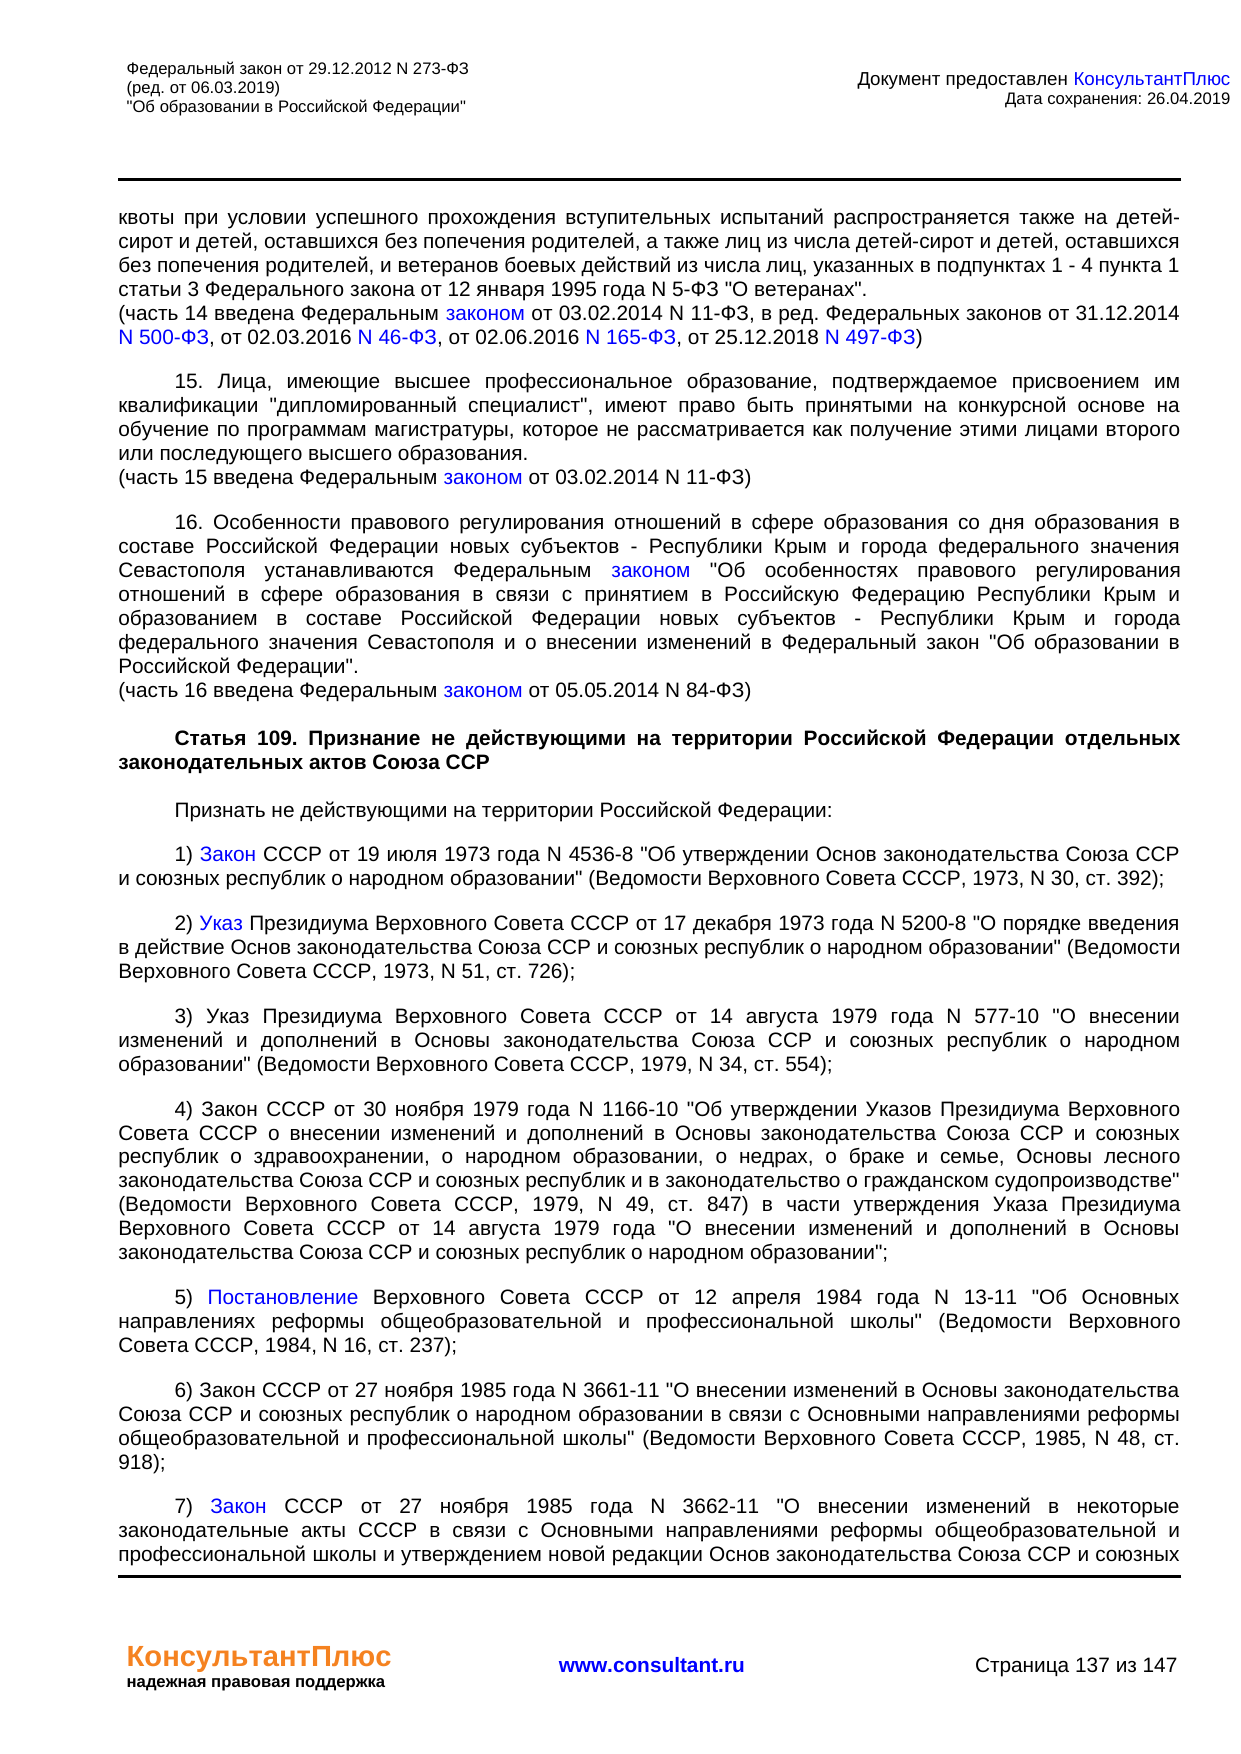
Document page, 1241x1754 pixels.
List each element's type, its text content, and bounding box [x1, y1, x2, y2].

text 16. Особенности правового регулирования отношений в сфере образования со дня образования в составе Российской Федерации новых субъектов - Республики Крым и города федерального значения Севастополя устанавливаются Федеральным законом "Об особенностях правового регулирования отношений в сфере образования в связи с принятием в Российскую Федерацию Республики Крым и образованием в составе Российской Федерации новых субъектов - Республики Крым и города федерального значения Севастополя и о внесении изменений в Федеральный закон "Об образовании в Российской Федерации". [118, 510, 1181, 678]
text (часть 14 введена Федеральным законом от 03.02.2014 N 11-ФЗ, в ред. Федеральных законов от 31.12.2014 N 500-ФЗ, от 02.03.2016 N 46-ФЗ, от 02.06.2016 N 165-ФЗ, от 25.12.2018 N 497-ФЗ) [118, 301, 1181, 348]
text 3) Указ Президиума Верховного Совета СССР от 14 августа 1979 года N 577-10 "О внесении изменений и дополнений в Основы законодательства Союза ССР и союзных республик о народном образовании" (Ведомости Верховного Совета СССР, 1979, N 34, ст. 554); [118, 1004, 1181, 1076]
title Статья 109. Признание не действующими на территории Российской Федерации отдельных законодательных актов Союза ССР [118, 726, 1181, 773]
text 15. Лица, имеющие высшее профессиональное образование, подтверждаемое присвоением им квалификации "дипломированный специалист", имеют право быть принятыми на конкурсной основе на обучение по программам магистратуры, которое не рассматривается как получение этими лицами второго или последующего высшего образования. [118, 369, 1181, 465]
text 4) Закон СССР от 30 ноября 1979 года N 1166-10 "Об утверждении Указов Президиума Верховного Совета СССР о внесении изменений и дополнений в Основы законодательства Союза ССР и союзных республик о здравоохранении, о народном образовании, о недрах, о браке и семье, Основы лесного законодательства Союза ССР и союзных республик и в законодательство о гражданском судопроизводстве" (Ведомости Верховного Совета СССР, 1979, N 49, ст. 847) в части утверждения Указа Президиума Верховного Совета СССР от 14 августа 1979 года "О внесении изменений и дополнений в Основы законодательства Союза ССР и союзных республик о народном образовании"; [118, 1096, 1181, 1264]
text (часть 15 введена Федеральным законом от 03.02.2014 N 11-ФЗ) [118, 465, 1181, 489]
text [118, 1494, 1181, 1566]
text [118, 205, 1181, 301]
text 6) Закон СССР от 27 ноября 1985 года N 3661-11 "О внесении изменений в Основы законодательства Союза ССР и союзных республик о народном образовании в связи с Основными направлениями реформы общеобразовательной и профессиональной школы" (Ведомости Верховного Совета СССР, 1985, N 48, ст. 918); [118, 1378, 1181, 1473]
text Признать не действующими на территории Российской Федерации: [118, 797, 1181, 821]
text 1) Закон СССР от 19 июля 1973 года N 4536-8 "Об утверждении Основ законодательства Союза ССР и союзных республик о народном образовании" (Ведомости Верховного Совета СССР, 1973, N 30, ст. 392); [118, 842, 1181, 890]
text 5) Постановление Верховного Совета СССР от 12 апреля 1984 года N 13-11 "Об Основных направлениях реформы общеобразовательной и профессиональной школы" (Ведомости Верховного Совета СССР, 1984, N 16, ст. 237); [118, 1285, 1181, 1357]
text (часть 16 введена Федеральным законом от 05.05.2014 N 84-ФЗ) [118, 678, 1181, 702]
text 2) Указ Президиума Верховного Совета СССР от 17 декабря 1973 года N 5200-8 "О порядке введения в действие Основ законодательства Союза ССР и союзных республик о народном образовании" (Ведомости Верховного Совета СССР, 1973, N 51, ст. 726); [118, 911, 1181, 983]
